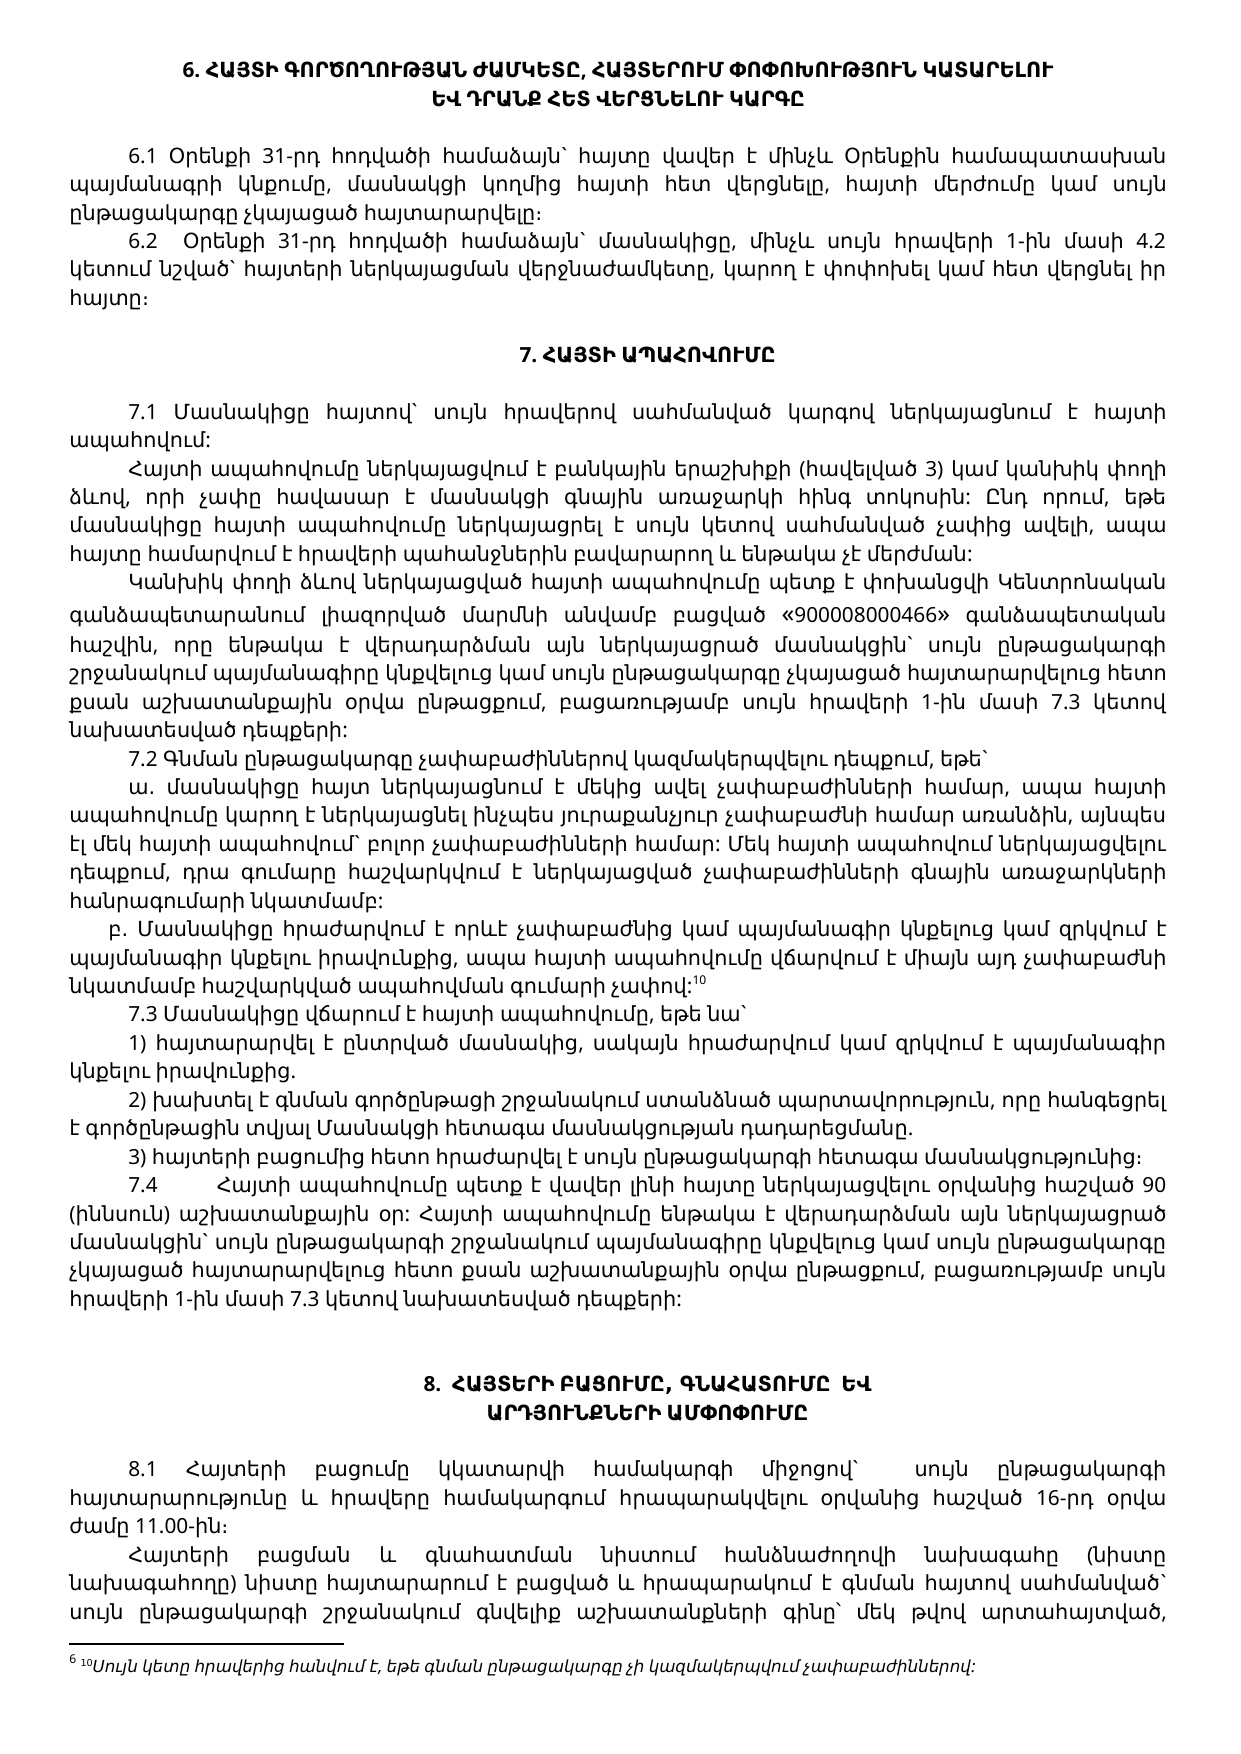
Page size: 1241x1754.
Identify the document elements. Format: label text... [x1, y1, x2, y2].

text ա. մասնակիցը հայտ ներկայացնում է մեկից ավել չափաբաժինների համար, ապա հայտի ապահովումը կարող է ներկայացնել ինչպես յուրաքանչյուր չափաբաժնի համար առանձին, այնպես էլ մեկ հայտի ապահովում` բոլոր չափաբաժինների համար: Մեկ հայտի ապահովում ներկայացվելու դեպքում, դրա գումարը հաշվարկվում է ներկայացված չափաբաժինների գնային առաջարկների հանրագումարի նկատմամբ: [69, 772, 1167, 914]
text 1) հայտարարվել է ընտրված մասնակից, սակայն հրաժարվում կամ զրկվում է պայմանագիր կնքելու իրավունքից. [69, 1028, 1167, 1085]
text 7.1 Մասնակիցը հայտով` սույն հրավերով սահմանված կարգով ներկայացնում է հայտի ապահովում: [69, 397, 1167, 454]
text 8. ՀԱՅՏԵՐԻ ԲԱՑՈՒՄԸ, ԳՆԱՀԱՏՈՒՄԸ ԵՎ [69, 1369, 1167, 1398]
text Կանխիկ փողի ձևով ներկայացված հայտի ապահովումը պետք է փոխանցվի Կենտրոնական գանձապետարանում լիազորված մարմնի անվամբ բացված «900008000466» գանձապետական հաշվին, որը ենթակա է վերադարձման այն ներկայացրած մասնակցին` սույն ընթացակարգի շրջանակում պայմանագիրը կնքվելուց կամ սույն ընթացակարգը չկայացած հայտարարվելուց հետո քսան աշխատանքային օրվա ընթացքում, բացառությամբ սույն հրավերի 1-ին մասի 7.3 կետով նախատեսված դեպքերի: [69, 567, 1167, 744]
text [69, 1540, 1167, 1625]
text 6. ՀԱՅՏԻ ԳՈՐԾՈՂՈՒԹՅԱՆ ԺԱՄԿԵՏԸ, ՀԱՅՏԵՐՈՒՄ ՓՈՓՈԽՈՒԹՅՈՒՆ ԿԱՏԱՐԵԼՈՒ [69, 56, 1167, 84]
text ԵՎ ԴՐԱՆՔ ՀԵՏ ՎԵՐՑՆԵԼՈՒ ԿԱՐԳԸ [69, 84, 1167, 112]
text 7. ՀԱՅՏԻ ԱՊԱՀՈՎՈՒՄԸ [69, 340, 1167, 368]
text 8.1 Հայտերի բացումը կկատարվի համակարգի միջոցով` սույն ընթացակարգի հայտարարությունը և հրավերը համակարգում հրապարակվելու օրվանից հաշված 16-րդ օրվա ժամը 11.00-ին։ [69, 1454, 1167, 1540]
text ԱՐԴՅՈՒՆՔՆԵՐԻ ԱՄՓՈՓՈՒՄԸ [69, 1398, 1167, 1426]
text 2) խախտել է գնման գործընթացի շրջանակում ստանձնած պարտավորություն, որը հանգեցրել է գործընթացին տվյալ Մասնակցի հետագա մասնակցության դադարեցմանը. [69, 1085, 1167, 1142]
text Հայտի ապահովումը ներկայացվում է բանկային երաշխիքի (հավելված 3) կամ կանխիկ փողի ձևով, որի չափը հավասար է մասնակցի գնային առաջարկի հինգ տոկոսին: Ընդ որում, եթե մասնակիցը հայտի ապահովումը ներկայացրել է սույն կետով սահմանված չափից ավելի, ապա հայտը համարվում է հրավերի պահանջներին բավարարող և ենթակա չէ մերժման: [69, 454, 1167, 567]
text 6.1 Օրենքի 31-րդ հոդվածի համաձայն` հայտը վավեր է մինչև Օրենքին համապատասխան պայմանագրի կնքումը, մասնակցի կողմից հայտի հետ վերցնելը, հայտի մերժումը կամ սույն ընթացակարգը չկայացած հայտարարվելը։ [69, 141, 1167, 226]
text 7.3 Մասնակիցը վճարում է հայտի ապահովումը, եթե նա` [69, 999, 1167, 1028]
text 6.2 Օրենքի 31-րդ հոդվածի համաձայն` մասնակիցը, մինչև սույն հրավերի 1-ին մասի 4.2 կետում նշված` հայտերի ներկայացման վերջնաժամկետը, կարող է փոփոխել կամ հետ վերցնել իր հայտը։ [69, 226, 1167, 311]
text 3) հայտերի բացումից հետո հրաժարվել է սույն ընթացակարգի հետագա մասնակցությունից։ [69, 1142, 1167, 1170]
text 7.4 Հայտի ապահովումը պետք է վավեր լինի հայտը ներկայացվելու օրվանից հաշված 90 (իննսուն) աշխատանքային օր: Հայտի ապահովումը ենթակա է վերադարձման այն ներկայացրած մասնակցին` սույն ընթացակարգի շրջանակում պայմանագիրը կնքվելուց կամ սույն ընթացակարգը չկայացած հայտարարվելուց հետո քսան աշխատանքային օրվա ընթացքում, բացառությամբ սույն հրավերի 1-ին մասի 7.3 կետով նախատեսված դեպքերի: [69, 1170, 1167, 1312]
text 7.2 Գնման ընթացակարգը չափաբաժիններով կազմակերպվելու դեպքում, եթե` [69, 744, 1167, 772]
text բ. Մասնակիցը հրաժարվում է որևէ չափաբաժնից կամ պայմանագիր կնքելուց կամ զրկվում է պայմանագիր կնքելու իրավունքից, ապա հայտի ապահովումը վճարվում է միայն այդ չափաբաժնի նկատմամբ հաշվարկված ապահովման գումարի չափով:10 [69, 914, 1167, 999]
